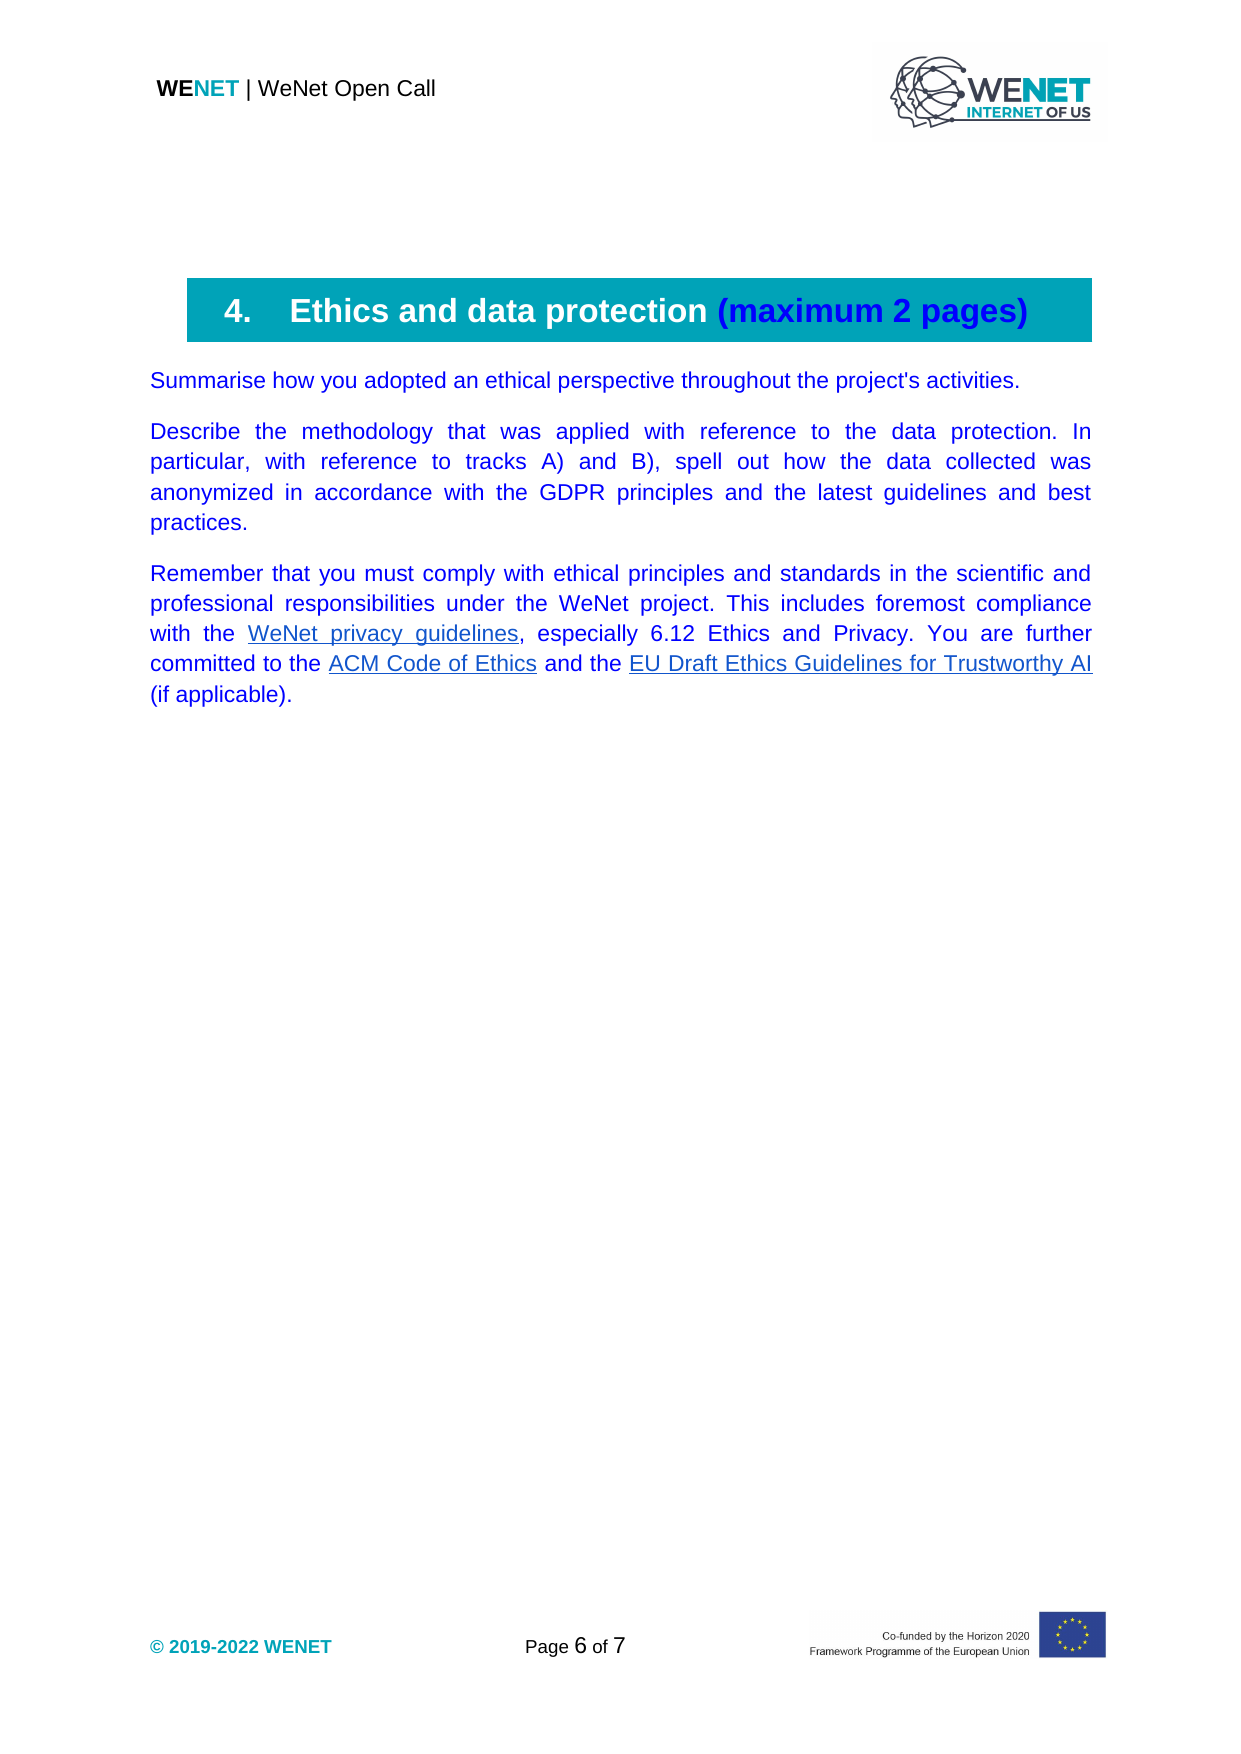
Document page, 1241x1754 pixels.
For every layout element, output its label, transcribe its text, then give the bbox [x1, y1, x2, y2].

subtitle Ethics and data protection (maximum 2 pages) [187, 280, 1092, 342]
picture [871, 42, 1108, 142]
text Describe the methodology that was applied with reference to the data protection. In particular, with reference to tracks A) and B), spell out how the data collected was anonymized in accordance with the GDPR principles and the latest guidelines and best practices. [150, 418, 1092, 535]
text Remember that you must comply with ethical principles and standards in the scientific and professional responsibilities under the WeNet project. This includes foremost compliance with the WeNet privacy guidelines, especially 6.12 Ethics and Privacy. You are further committed to the ACM Code of Ethics and the EU Draft Ethics Guidelines for Trustworthy AI (if applicable). [150, 560, 1092, 707]
picture [808, 1610, 1108, 1659]
text Summarise how you adopted an ethical perspective throughout the project's activities. [150, 367, 1092, 393]
